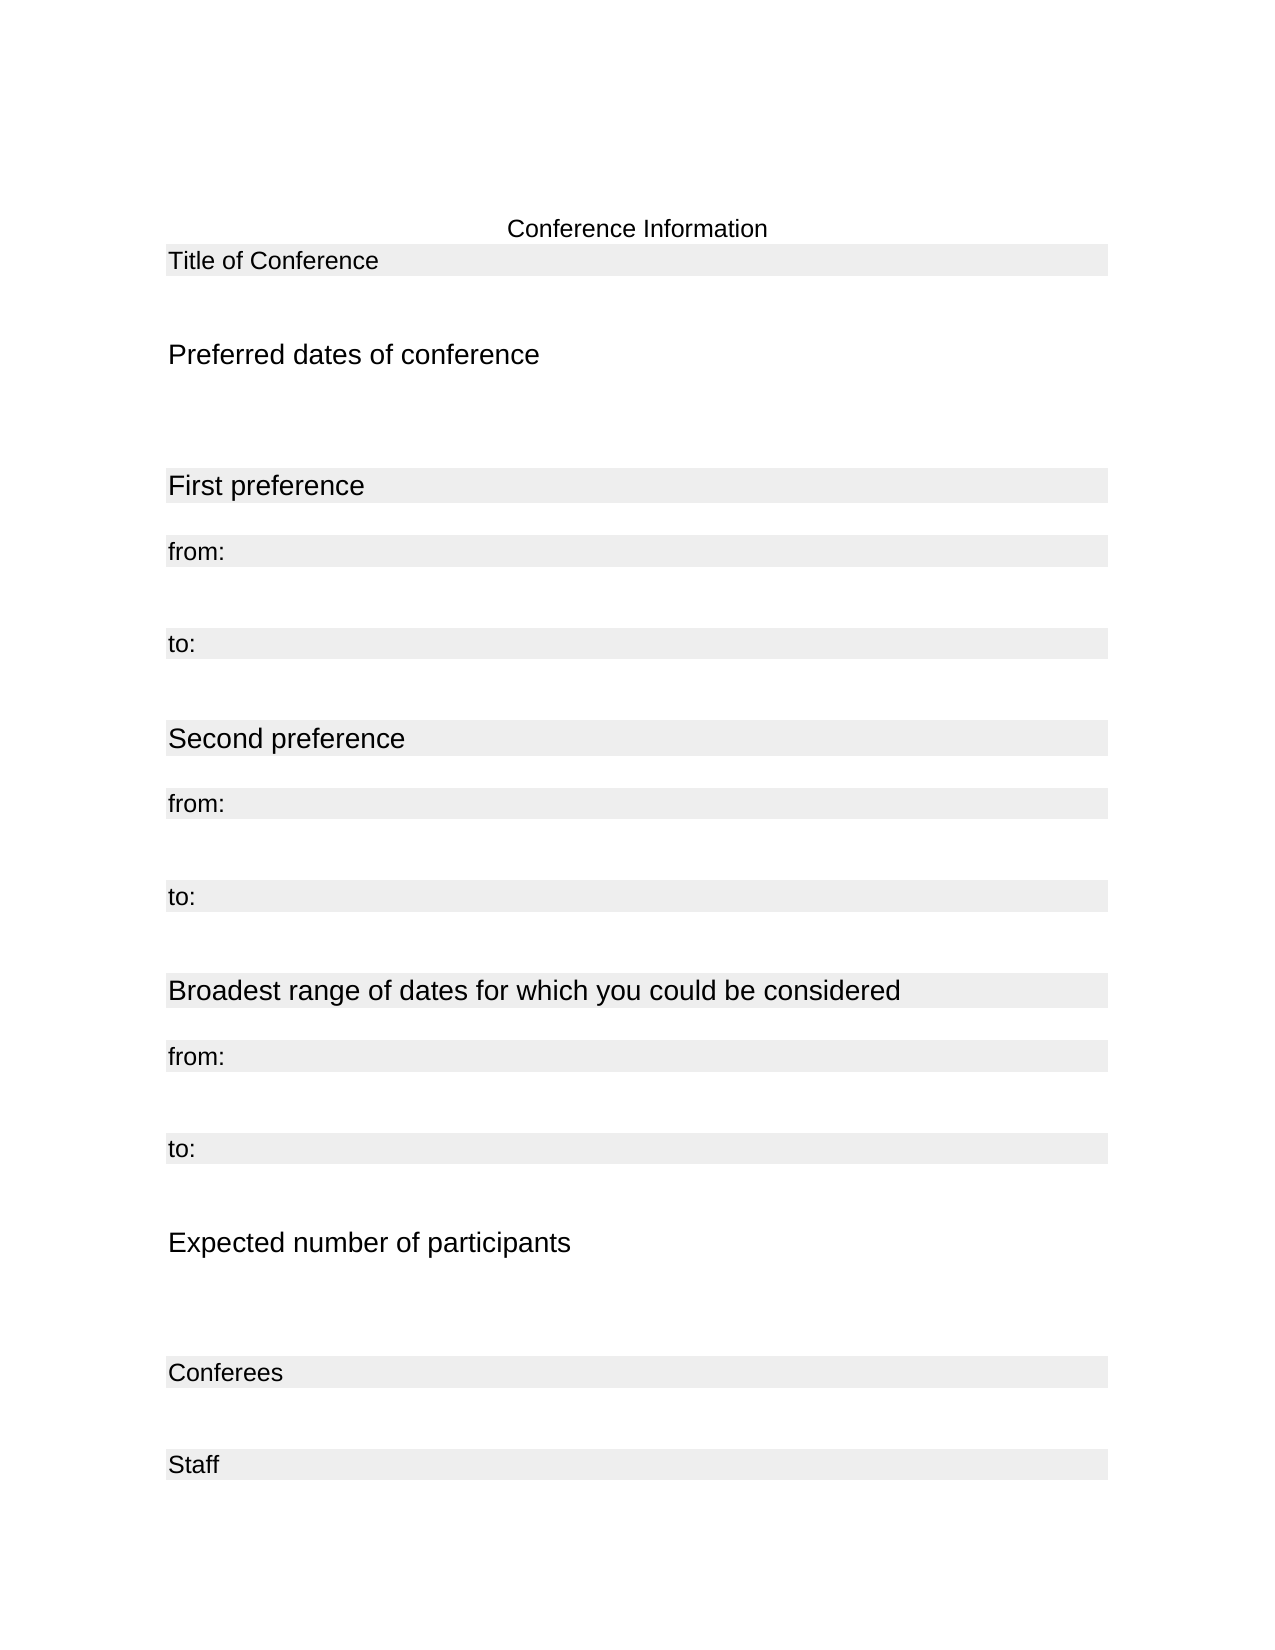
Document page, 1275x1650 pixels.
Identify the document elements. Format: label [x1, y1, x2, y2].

table_header [150, 150, 1125, 1482]
